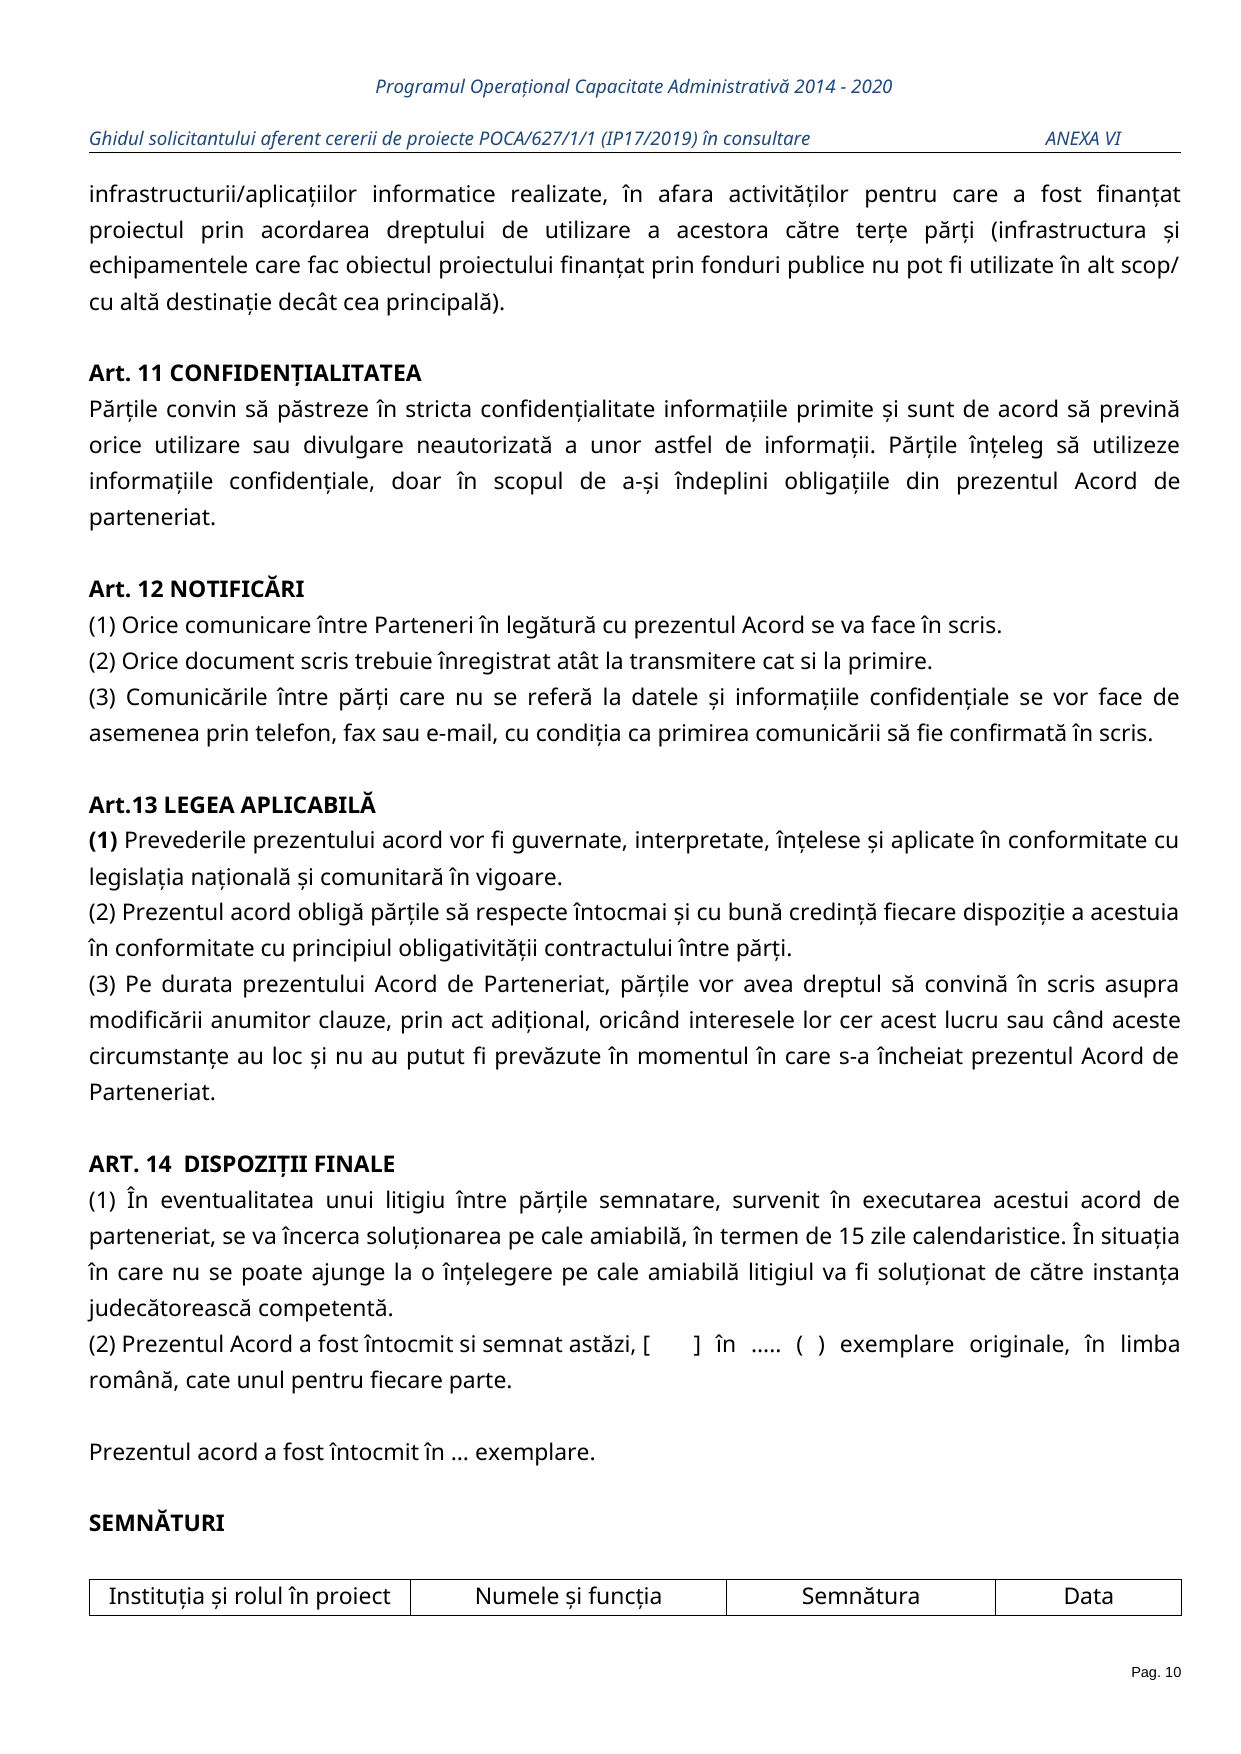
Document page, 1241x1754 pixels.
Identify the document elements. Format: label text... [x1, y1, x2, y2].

text ART. 14 DISPOZIȚII FINALE [89, 1148, 1181, 1179]
table_header Data [996, 1580, 1181, 1615]
text Art. 12 NOTIFICĂRI [89, 573, 1181, 604]
text (3) Comunicările între părți care nu se referă la datele și informațiile confidențiale se vor face de asemenea prin telefon, fax sau e-mail, cu condiția ca primirea comunicării să fie confirmată în scris. [89, 681, 1181, 748]
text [89, 178, 1181, 317]
text (2) Prezentul acord obligă părțile să respecte întocmai și cu bună credință fiecare dispoziție a acestuia în conformitate cu principiul obligativității contractului între părți. [89, 896, 1181, 963]
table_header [411, 1580, 726, 1615]
text Părțile convin să păstreze în stricta confidențialitate informațiile primite și sunt de acord să prevină orice utilizare sau divulgare neautorizată a unor astfel de informații. Părțile înțeleg să utilizeze informațiile confidențiale, doar în scopul de a-și îndeplini obligațiile din prezentul Acord de parteneriat. [89, 393, 1181, 532]
text SEMNĂTURI [89, 1507, 1181, 1538]
text (2) Prezentul Acord a fost întocmit si semnat astăzi, [ ] în ….. ( ) exemplare originale, în limba română, cate unul pentru fiecare parte. [89, 1328, 1181, 1395]
text (1) Prevederile prezentului acord vor fi guvernate, interpretate, înțelese și aplicate în conformitate cu legislația națională și comunitară în vigoare. [89, 824, 1181, 892]
table_header Semnătura [727, 1580, 995, 1615]
text (3) Pe durata prezentului Acord de Parteneriat, părțile vor avea dreptul să convină în scris asupra modificării anumitor clauze, prin act adițional, oricând interesele lor cer acest lucru sau când aceste circumstanțe au loc și nu au putut fi prevăzute în momentul în care s-a încheiat prezentul Acord de Parteneriat. [89, 968, 1181, 1107]
text Art. 11 CONFIDENȚIALITATEA [89, 357, 1181, 388]
text Art.13 LEGEA APLICABILĂ [89, 788, 1181, 820]
text (1) Orice comunicare între Parteneri în legătură cu prezentul Acord se va face în scris. [89, 609, 1181, 640]
text Prezentul acord a fost întocmit în … exemplare. [89, 1435, 1181, 1467]
text (1) În eventualitatea unui litigiu între părțile semnatare, survenit în executarea acestui acord de parteneriat, se va încerca soluționarea pe cale amiabilă, în termen de 15 zile calendaristice. În situația în care nu se poate ajunge la o înțelegere pe cale amiabilă litigiul va fi soluționat de către instanța judecătorească competentă. [89, 1184, 1181, 1323]
text (2) Orice document scris trebuie înregistrat atât la transmitere cat si la primire. [89, 645, 1181, 676]
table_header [90, 1580, 410, 1615]
